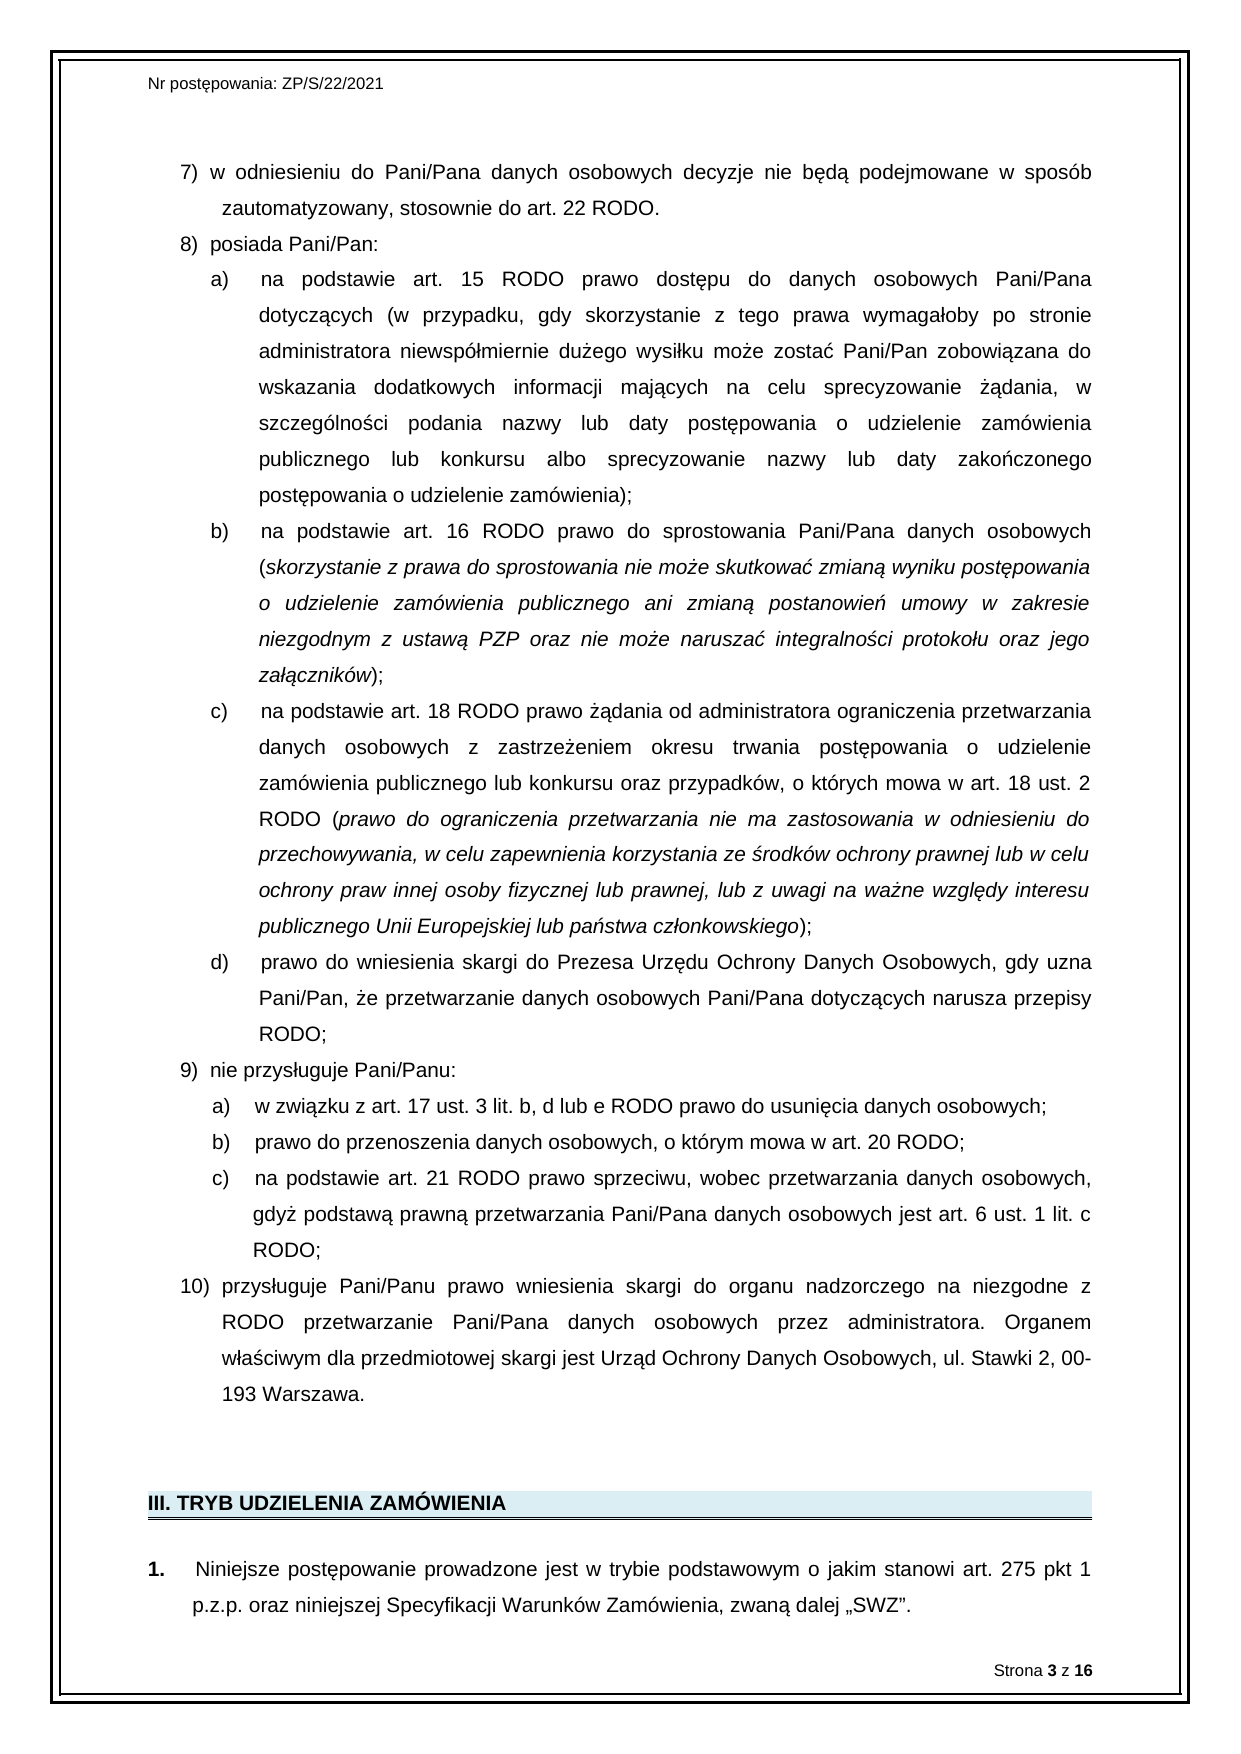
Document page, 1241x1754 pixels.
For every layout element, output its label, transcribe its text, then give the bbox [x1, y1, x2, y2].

text III. TRYB UDZIELENIA ZAMÓWIENIA [148, 1491, 1092, 1517]
list prawo do przenoszenia danych osobowych, o którym mowa w art. 20 RODO; [212, 1130, 1092, 1154]
list na podstawie art. 16 RODO prawo do sprostowania Pani/Pana danych osobowych (skorzystanie z prawa do sprostowania nie może skutkować zmianą wyniku postępowania o udzielenie zamówienia publicznego ani zmianą postanowień umowy w zakresie niezgodnym z ustawą PZP oraz nie może naruszać integralności protokołu oraz jego załączników); [210, 519, 1092, 687]
list Niniejsze postępowanie prowadzone jest w trybie podstawowym o jakim stanowi art. 275 pkt 1 p.z.p. oraz niniejszej Specyfikacji Warunków Zamówienia, zwaną dalej „SWZ”. [148, 1557, 1092, 1617]
list nie przysługuje Pani/Panu: [180, 1058, 1092, 1082]
list na podstawie art. 18 RODO prawo żądania od administratora ograniczenia przetwarzania danych osobowych z zastrzeżeniem okresu trwania postępowania o udzielenie zamówienia publicznego lub konkursu oraz przypadków, o których mowa w art. 18 ust. 2 RODO (prawo do ograniczenia przetwarzania nie ma zastosowania w odniesieniu do przechowywania, w celu zapewnienia korzystania ze środków ochrony prawnej lub w celu ochrony praw innej osoby fizycznej lub prawnej, lub z uwagi na ważne względy interesu publicznego Unii Europejskiej lub państwa członkowskiego); [210, 698, 1092, 938]
list w odniesieniu do Pani/Pana danych osobowych decyzje nie będą podejmowane w sposób zautomatyzowany, stosownie do art. 22 RODO. [180, 159, 1092, 219]
list posiada Pani/Pan: [180, 231, 1092, 255]
list prawo do wniesienia skargi do Prezesa Urzędu Ochrony Danych Osobowych, gdy uzna Pani/Pan, że przetwarzanie danych osobowych Pani/Pana dotyczących narusza przepisy RODO; [210, 950, 1092, 1046]
list przysługuje Pani/Panu prawo wniesienia skargi do organu nadzorczego na niezgodne z RODO przetwarzanie Pani/Pana danych osobowych przez administratora. Organem właściwym dla przedmiotowej skargi jest Urząd Ochrony Danych Osobowych, ul. Stawki 2, 00-193 Warszawa. [180, 1273, 1092, 1405]
list w związku z art. 17 ust. 3 lit. b, d lub e RODO prawo do usunięcia danych osobowych; [212, 1094, 1092, 1118]
list na podstawie art. 15 RODO prawo dostępu do danych osobowych Pani/Pana dotyczących (w przypadku, gdy skorzystanie z tego prawa wymagałoby po stronie administratora niewspółmiernie dużego wysiłku może zostać Pani/Pan zobowiązana do wskazania dodatkowych informacji mających na celu sprecyzowanie żądania, w szczególności podania nazwy lub daty postępowania o udzielenie zamówienia publicznego lub konkursu albo sprecyzowanie nazwy lub daty zakończonego postępowania o udzielenie zamówienia); [210, 267, 1092, 507]
list na podstawie art. 21 RODO prawo sprzeciwu, wobec przetwarzania danych osobowych, gdyż podstawą prawną przetwarzania Pani/Pana danych osobowych jest art. 6 ust. 1 lit. c RODO; [212, 1166, 1092, 1262]
